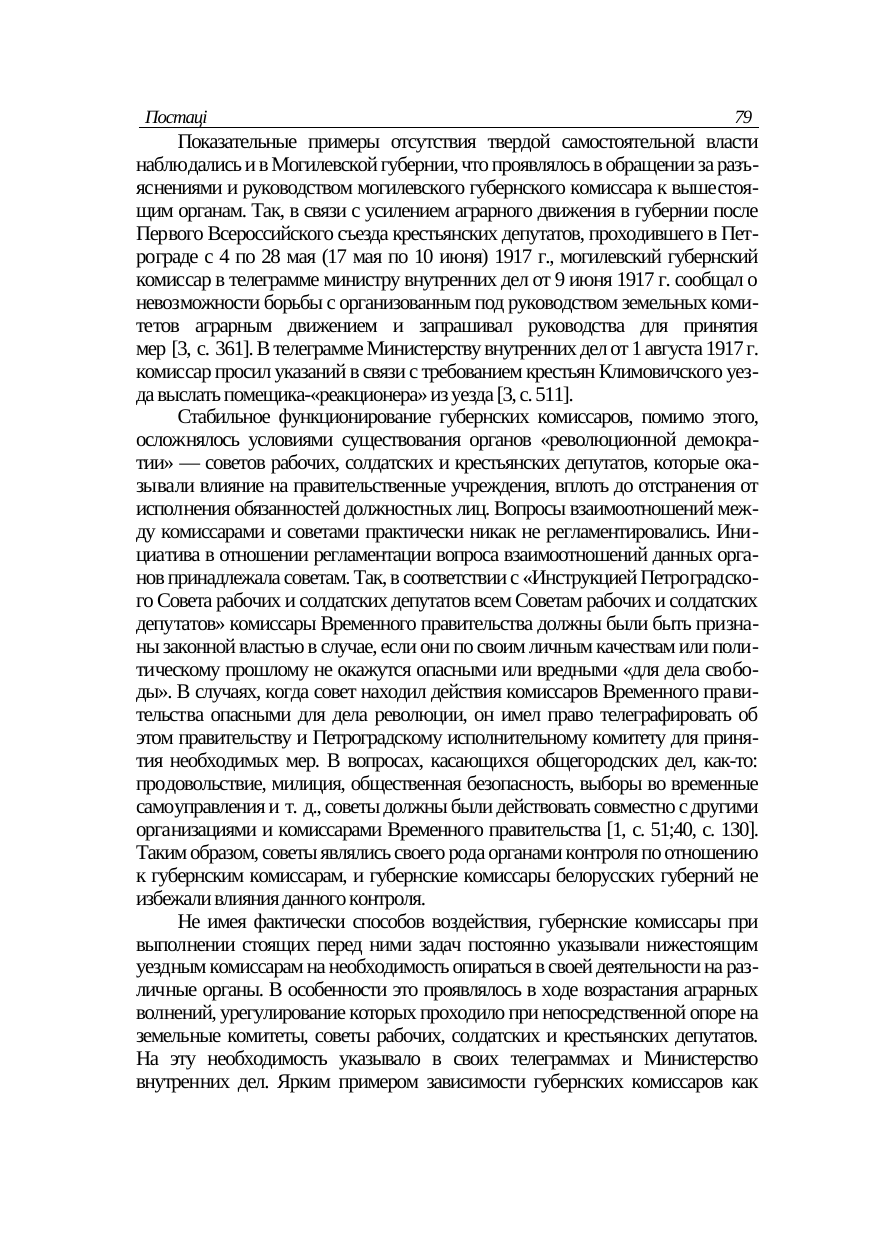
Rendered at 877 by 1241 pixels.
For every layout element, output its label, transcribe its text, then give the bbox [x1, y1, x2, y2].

text Показательные примеры отсутствия твердой самостоятельной власти наблюдались и в Могилевской губернии, что проявлялось в обращении за разъяснениями и руководством могилевского губернского комиссара к вышестоящим органам. Так, в связи с усилением аграрного движения в губернии после Первого Всероссийского съезда крестьянских депутатов, проходившего в Петрограде с 4 по 28 мая (17 мая по 10 июня) 1917 г., могилевский губернский комиссар в телеграмме министру внутренних дел от 9 июня 1917 г. сообщал о невозможности борьбы с организованным под руководством земельных комитетов аграрным движением и запрашивал руководства для принятия мер [3, с. 361]. В телеграмме Министерству внутренних дел от 1 августа 1917 г. комиссар просил указаний в связи с требованием крестьян Климовичского уезда выслать помещика-«реакционера» из уезда [3, с. 511]. [136, 131, 759, 406]
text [136, 910, 759, 1093]
text Стабильное функционирование губернских комиссаров, помимо этого, осложнялось условиями существования органов «революционной демократии» — советов рабочих, солдатских и крестьянских депутатов, которые оказывали влияние на правительственные учреждения, вплоть до отстранения от исполнения обязанностей должностных лиц. Вопросы взаимоотношений между комиссарами и советами практически никак не регламентировались. Инициатива в отношении регламентации вопроса взаимоотношений данных органов принадлежала советам. Так, в соответствии с «Инструкцией Петроградского Совета рабочих и солдатских депутатов всем Советам рабочих и солдатских депутатов» комиссары Временного правительства должны были быть признаны законной властью в случае, если они по своим личным качествам или политическому прошлому не окажутся опасными или вредными «для дела свободы». В случаях, когда совет находил действия комиссаров Временного правительства опасными для дела революции, он имел право телеграфировать об этом правительству и Петроградскому исполнительному комитету для принятия необходимых мер. В вопросах, касающихся общегородских дел, как-то: продовольствие, милиция, общественная безопасность, выборы во временные самоуправления и т. д., советы должны были действовать совместно с другими организациями и комиссарами Временного правительства [1, с. 51;40, с. 130]. Таким образом, советы являлись своего рода органами контроля по отношению к губернским комиссарам, и губернские комиссары белорусских губерний не избежали влияния данного контроля. [136, 406, 759, 910]
